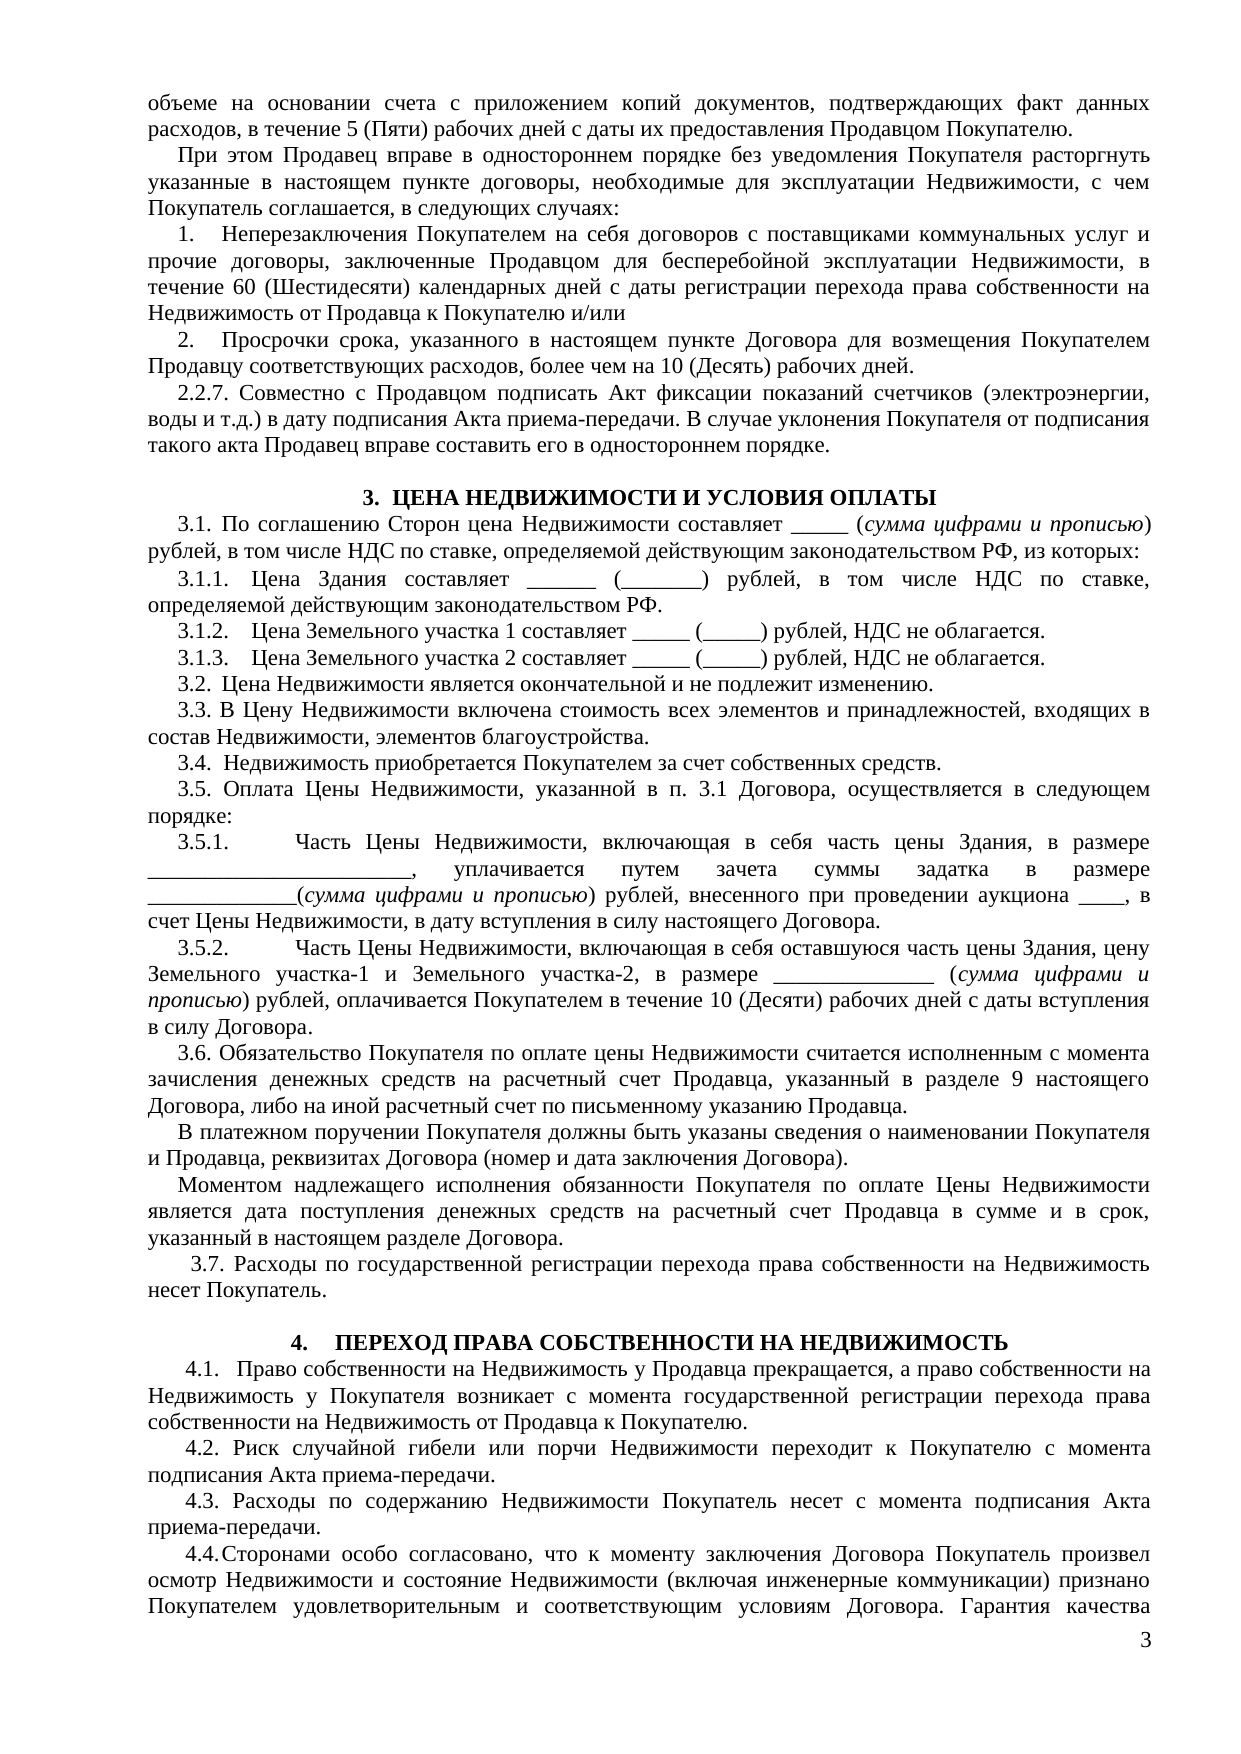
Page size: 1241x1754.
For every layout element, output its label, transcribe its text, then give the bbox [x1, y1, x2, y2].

text 3.5.1. Часть Цены Недвижимости, включающая в себя часть цены Здания, в размере _______________________, уплачивается путем зачета суммы задатка в размере _____________(сумма цифрами и прописью) рублей, внесенного при проведении аукциона ____, в счет Цены Недвижимости, в дату вступления в силу настоящего Договора. [148, 828, 1152, 934]
text Моментом надлежащего исполнения обязанности Покупателя по оплате Цены Недвижимости является дата поступления денежных средств на расчетный счет Продавца в сумме и в срок, указанный в настоящем разделе Договора. [148, 1171, 1152, 1250]
text 4.1. Право собственности на Недвижимость у Продавца прекращается, а право собственности на Недвижимость у Покупателя возникает с момента государственной регистрации перехода права собственности на Недвижимость от Продавца к Покупателю. [148, 1355, 1152, 1434]
text 3.3. В Цену Недвижимости включена стоимость всех элементов и принадлежностей, входящих в состав Недвижимости, элементов благоустройства. [148, 696, 1152, 749]
text 4.2. Риск случайной гибели или порчи Недвижимости переходит к Покупателю с момента подписания Акта приема-передачи. [148, 1434, 1152, 1487]
list ЦЕНА Недвижимости И УСЛОВИЯ ОПЛАТЫ [148, 484, 1152, 510]
text 3.6. Обязательство Покупателя по оплате цены Недвижимости считается исполненным с момента зачисления денежных средств на расчетный счет Продавца, указанный в разделе 9 настоящего Договора, либо на иной расчетный счет по письменному указанию Продавца. [148, 1039, 1152, 1118]
text 2. Просрочки срока, указанного в настоящем пункте Договора для возмещения Покупателем Продавцу соответствующих расходов, более чем на 10 (Десять) рабочих дней. [148, 326, 1152, 378]
list По соглашению Сторон цена Недвижимости составляет _____ (сумма цифрами и прописью) рублей, в том числе НДС по ставке, определяемой действующим законодательством РФ, из которых: [148, 510, 1152, 565]
text 3.5. Оплата Цены Недвижимости, указанной в п. 3.1 Договора, осуществляется в следующем порядке: [148, 776, 1152, 828]
list Цена Земельного участка 1 составляет _____ (_____) рублей, НДС не облагается. [148, 617, 1152, 644]
text В платежном поручении Покупателя должны быть указаны сведения о наименовании Покупателя и Продавца, реквизитах Договора (номер и дата заключения Договора). [148, 1118, 1152, 1171]
text 4.3. Расходы по содержанию Недвижимости Покупатель несет с момента подписания Акта приема-передачи. [148, 1487, 1152, 1540]
text 3.2. Цена Недвижимости является окончательной и не подлежит изменению. [148, 670, 1152, 696]
text 2.2.7. Совместно с Продавцом подписать Акт фиксации показаний счетчиков (электроэнергии, воды и т.д.) в дату подписания Акта приема-передачи. В случае уклонения Покупателя от подписания такого акта Продавец вправе составить его в одностороннем порядке. [148, 378, 1152, 458]
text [148, 89, 1152, 141]
list ПЕРЕХОД ПРАВА СОБСТВЕННОСТИ НА НЕДВИЖИМОСТЬ [148, 1329, 1152, 1355]
text 1. Неперезаключения Покупателем на себя договоров с поставщиками коммунальных услуг и прочие договоры, заключенные Продавцом для бесперебойной эксплуатации Недвижимости, в течение 60 (Шестидесяти) календарных дней с даты регистрации перехода права собственности на Недвижимость от Продавца к Покупателю и/или [148, 220, 1152, 326]
text 3.4. Недвижимость приобретается Покупателем за счет собственных средств. [148, 749, 1152, 776]
text 3.7. Расходы по государственной регистрации перехода права собственности на Недвижимость несет Покупатель. [148, 1250, 1152, 1303]
text При этом Продавец вправе в одностороннем порядке без уведомления Покупателя расторгнуть указанные в настоящем пункте договоры, необходимые для эксплуатации Недвижимости, с чем Покупатель соглашается, в следующих случаях: [148, 141, 1152, 220]
list Цена Земельного участка 2 составляет _____ (_____) рублей, НДС не облагается. [148, 644, 1152, 670]
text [148, 1540, 1152, 1619]
text 3.5.2. Часть Цены Недвижимости, включающая в себя оставшуюся часть цены Здания, цену Земельного участка-1 и Земельного участка-2, в размере ______________ (сумма цифрами и прописью) рублей, оплачивается Покупателем в течение 10 (Десяти) рабочих дней с даты вступления в силу Договора. [148, 934, 1152, 1039]
list Цена Здания составляет ______ (_______) рублей, в том числе НДС по ставке, определяемой действующим законодательством РФ. [148, 565, 1152, 617]
